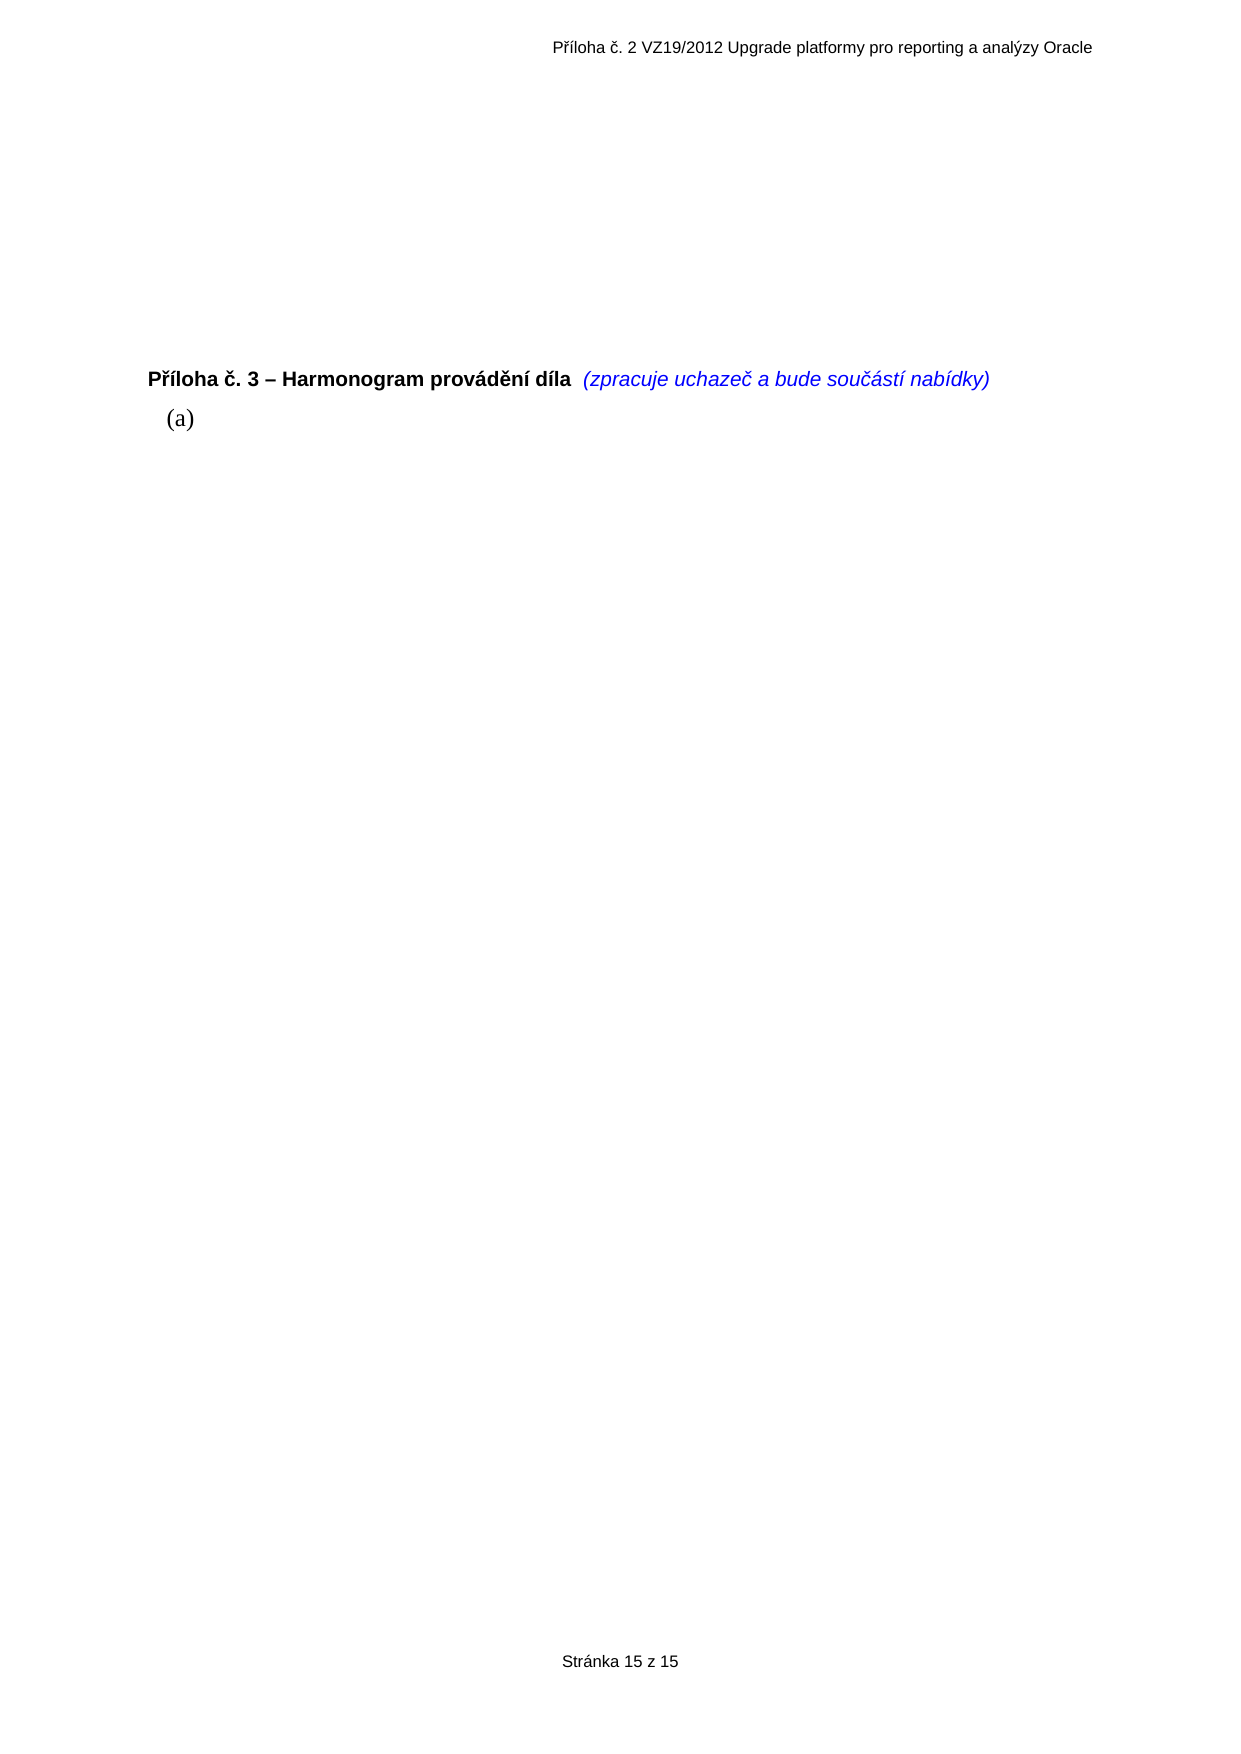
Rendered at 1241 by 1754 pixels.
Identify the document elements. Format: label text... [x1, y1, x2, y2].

list Příloha č. 3 – Harmonogram provádění díla (zpracuje uchazeč a bude součástí nabídky) [148, 366, 1093, 390]
